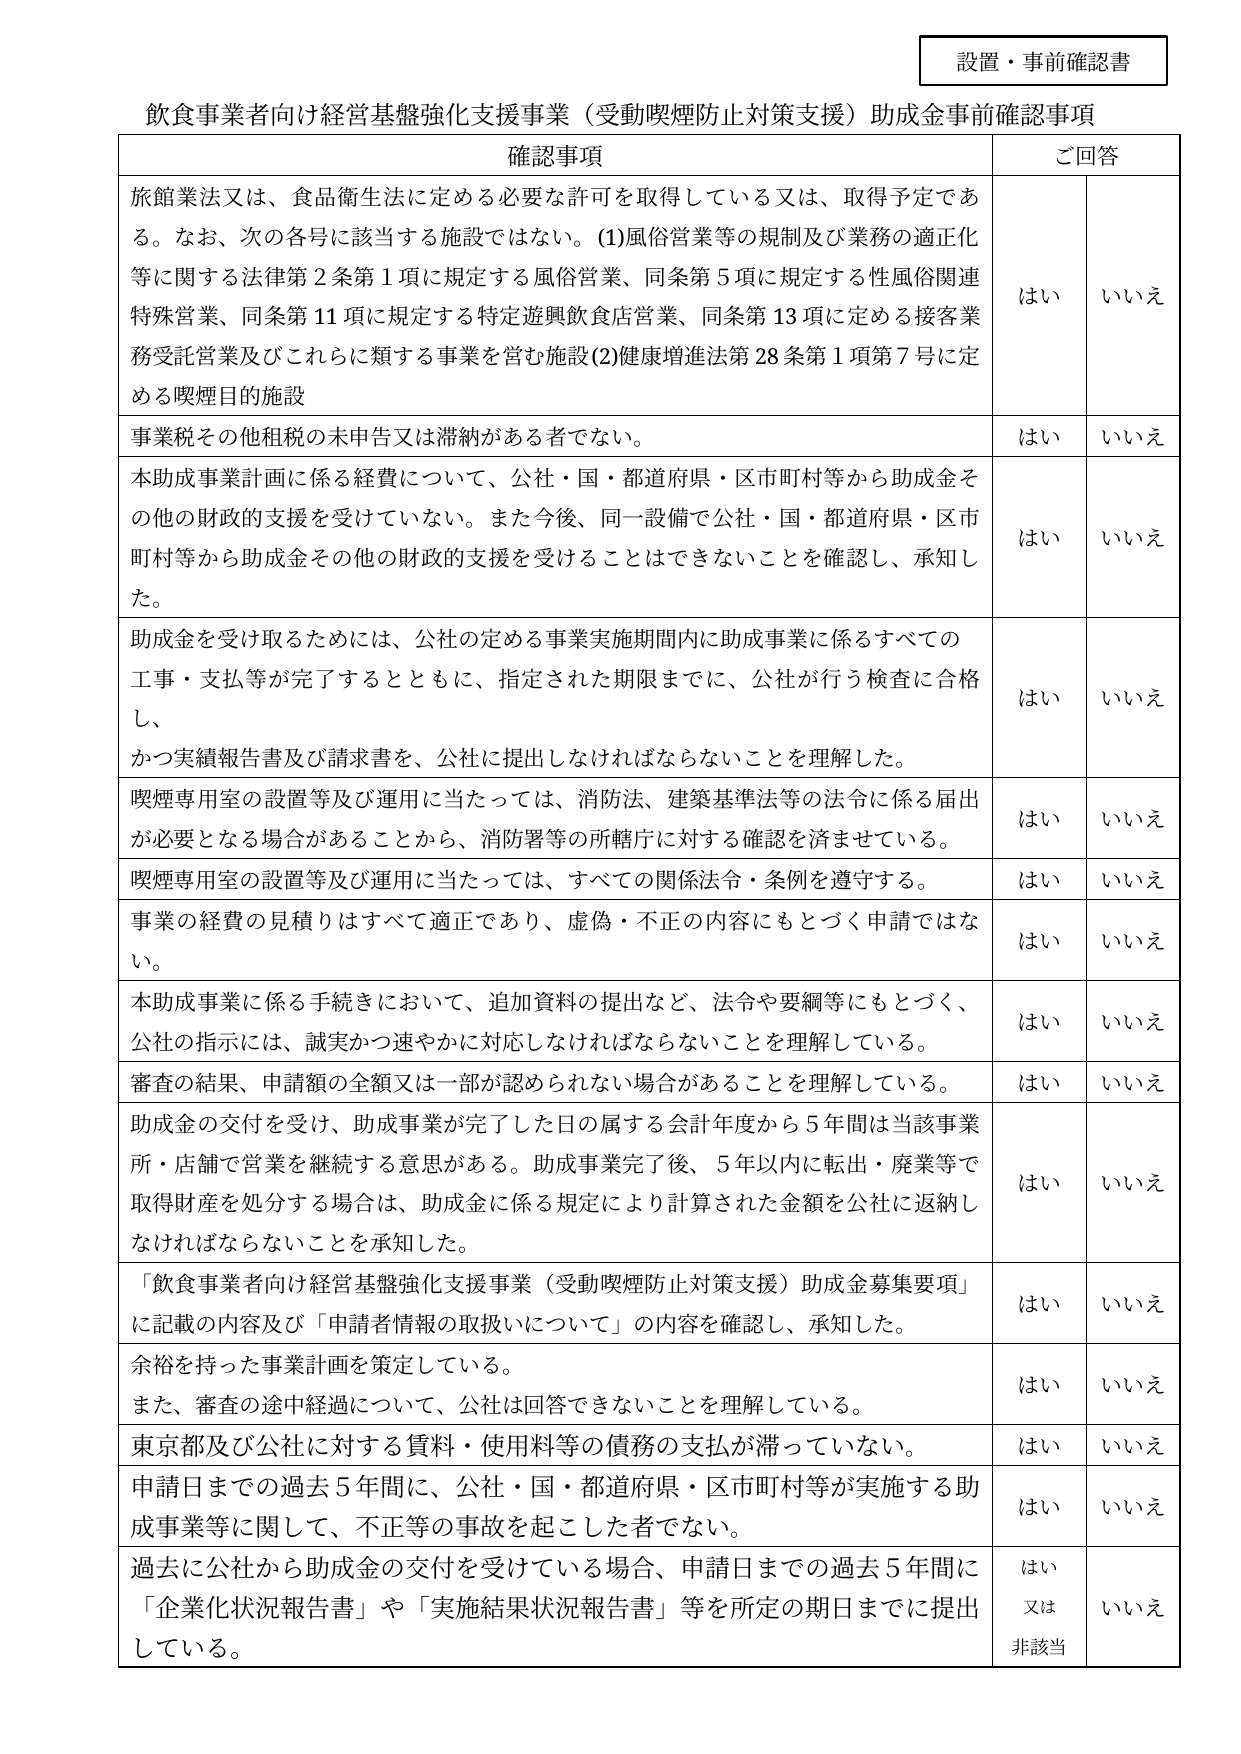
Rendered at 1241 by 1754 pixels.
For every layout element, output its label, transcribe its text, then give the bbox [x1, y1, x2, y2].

table_cell はい [993, 457, 1086, 617]
table_cell 助成金の交付を受け、助成事業が完了した日の属する会計年度から５年間は当該事業所・店舗で営業を継続する意思がある。助成事業完了後、５年以内に転出・廃業等で取得財産を処分する場合は、助成金に係る規定により計算された金額を公社に返納しなければならないことを承知した。 [119, 1103, 992, 1262]
table_cell いいえ [1087, 859, 1179, 899]
table_cell いいえ [1087, 900, 1179, 980]
table_cell いいえ [1087, 1547, 1179, 1666]
table_cell 助成金を受け取るためには、公社の定める事業実施期間内に助成事業に係るすべての 工事・支払等が完了するとともに、指定された期限までに、公社が行う検査に合格し、 かつ実績報告書及び請求書を、公社に提出しなければならないことを理解した。 [119, 618, 992, 777]
table_cell いいえ [1087, 176, 1179, 415]
table_cell はい [993, 981, 1086, 1061]
table_cell いいえ [1087, 1062, 1179, 1102]
table_cell 余裕を持った事業計画を策定している。 また、審査の途中経過について、公社は回答できないことを理解している。 [119, 1344, 992, 1424]
table_cell いいえ [1087, 618, 1179, 777]
table_cell 審査の結果、申請額の全額又は一部が認められない場合があることを理解している。 [119, 1062, 992, 1102]
table_cell 旅館業法又は、食品衛生法に定める必要な許可を取得している又は、取得予定である。なお、次の各号に該当する施設ではない。(1)風俗営業等の規制及び業務の適正化等に関する法律第２条第１項に規定する風俗営業、同条第５項に規定する性風俗関連特殊営業、同条第11項に規定する特定遊興飲食店営業、同条第13項に定める接客業務受託営業及びこれらに類する事業を営む施設(2)健康増進法第28条第１項第７号に定める喫煙目的施設 [119, 176, 992, 415]
table_cell はい [993, 859, 1086, 899]
table_cell はい [993, 1263, 1086, 1343]
table_cell はい [993, 900, 1086, 980]
table_cell はい [993, 1425, 1086, 1465]
table_cell はい 又は 非該当 [993, 1547, 1086, 1666]
table_cell 本助成事業計画に係る経費について、公社・国・都道府県・区市町村等から助成金その他の財政的支援を受けていない。また今後、同一設備で公社・国・都道府県・区市町村等から助成金その他の財政的支援を受けることはできないことを確認し、承知した。 [119, 457, 992, 617]
table_cell 過去に公社から助成金の交付を受けている場合、申請日までの過去５年間に「企業化状況報告書」や「実施結果状況報告書」等を所定の期日までに提出している。 [119, 1547, 992, 1666]
table_cell 「飲食事業者向け経営基盤強化支援事業（受動喫煙防止対策支援）助成金募集要項」に記載の内容及び「申請者情報の取扱いについて」の内容を確認し、承知した。 [119, 1263, 992, 1343]
table_cell いいえ [1087, 1263, 1179, 1343]
table_cell はい [993, 176, 1086, 415]
text 飲食事業者向け経営基盤強化支援事業（受動喫煙防止対策支援）助成金事前確認事項 [118, 94, 1122, 134]
table_header 確認事項 [119, 135, 992, 175]
table_cell はい [993, 618, 1086, 777]
table_cell いいえ [1087, 1466, 1179, 1546]
table_cell はい [993, 1103, 1086, 1262]
table_header ご回答 [993, 135, 1179, 175]
table_cell 事業税その他租税の未申告又は滞納がある者でない。 [119, 416, 992, 456]
table_cell はい [993, 1062, 1086, 1102]
table_cell はい [993, 1344, 1086, 1424]
table_cell いいえ [1087, 1103, 1179, 1262]
table_cell いいえ [1087, 416, 1179, 456]
table_cell いいえ [1087, 1425, 1179, 1465]
table_cell 東京都及び公社に対する賃料・使用料等の債務の支払が滞っていない。 [119, 1425, 992, 1465]
table_cell はい [993, 1466, 1086, 1546]
table_cell いいえ [1087, 457, 1179, 617]
table_cell いいえ [1087, 1344, 1179, 1424]
table_cell はい [993, 416, 1086, 456]
table_cell 本助成事業に係る手続きにおいて、追加資料の提出など、法令や要綱等にもとづく、公社の指示には、誠実かつ速やかに対応しなければならないことを理解している。 [119, 981, 992, 1061]
table_cell いいえ [1087, 981, 1179, 1061]
table_cell はい [993, 778, 1086, 858]
table_cell 事業の経費の見積りはすべて適正であり、虚偽・不正の内容にもとづく申請ではない。 [119, 900, 992, 980]
table_cell いいえ [1087, 778, 1179, 858]
table_cell 申請日までの過去５年間に、公社・国・都道府県・区市町村等が実施する助成事業等に関して、不正等の事故を起こした者でない。 [119, 1466, 992, 1546]
table_cell 喫煙専用室の設置等及び運用に当たっては、消防法、建築基準法等の法令に係る届出が必要となる場合があることから、消防署等の所轄庁に対する確認を済ませている。 [119, 778, 992, 858]
table_cell 喫煙専用室の設置等及び運用に当たっては、すべての関係法令・条例を遵守する。 [119, 859, 992, 899]
